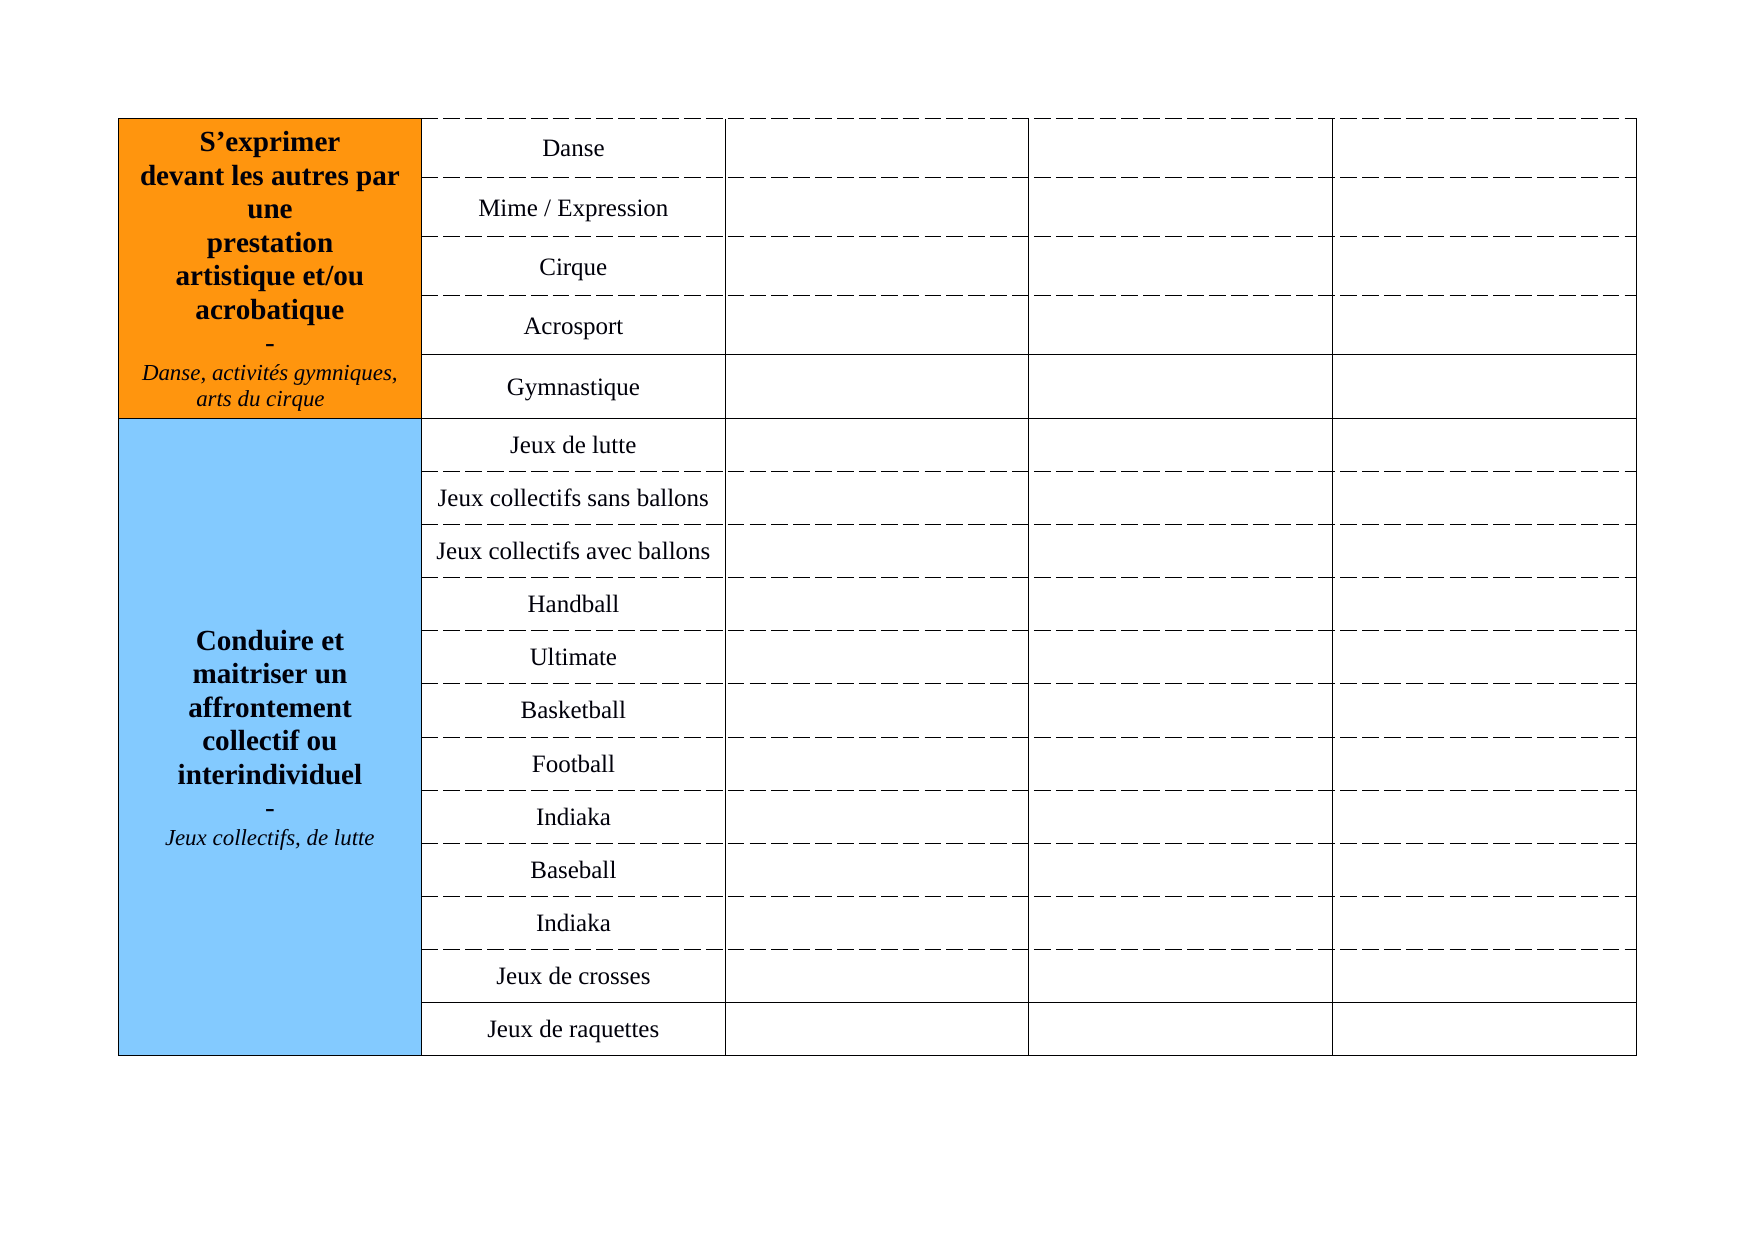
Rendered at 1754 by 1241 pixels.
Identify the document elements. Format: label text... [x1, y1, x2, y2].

table_cell [1029, 355, 1332, 418]
table_cell [726, 949, 1028, 1002]
table_cell [726, 736, 1028, 789]
table_cell [1029, 524, 1332, 577]
table_cell [1333, 118, 1636, 177]
table_cell [726, 683, 1028, 736]
table_cell [1333, 577, 1636, 630]
table_cell [1029, 295, 1332, 354]
table_cell [1333, 949, 1636, 1002]
table_cell [1333, 1003, 1636, 1055]
table_cell Baseball [422, 843, 725, 896]
table_cell Danse [422, 118, 725, 177]
table_cell [1029, 790, 1332, 843]
table_cell [726, 896, 1028, 949]
table_cell Conduire et maitriser un affrontement collectif ou interindividuel - Jeux collectifs, de lutte [119, 419, 421, 1055]
table_cell Acrosport [422, 295, 725, 354]
table_cell [1029, 630, 1332, 683]
table_cell [1029, 177, 1332, 236]
table_cell Basketball [422, 683, 725, 736]
table_cell [1029, 471, 1332, 524]
table_cell [1029, 843, 1332, 896]
table_cell [1333, 843, 1636, 896]
table_cell [1333, 683, 1636, 736]
table_cell [726, 1003, 1028, 1055]
table_cell [1029, 118, 1332, 177]
table_cell Football [422, 736, 725, 789]
table_cell [1029, 736, 1332, 789]
table_cell [1333, 419, 1636, 471]
table_cell Jeux collectifs sans ballons [422, 471, 725, 524]
table_cell Jeux de lutte [422, 419, 725, 471]
table_cell Jeux de raquettes [422, 1003, 725, 1055]
table_cell [1333, 295, 1636, 354]
table_cell [1333, 790, 1636, 843]
table_cell [1333, 896, 1636, 949]
table_cell [1333, 177, 1636, 236]
table_cell [1029, 1003, 1332, 1055]
table_cell [1029, 949, 1332, 1002]
table_cell [726, 471, 1028, 524]
table_cell Cirque [422, 236, 725, 295]
table_cell [726, 790, 1028, 843]
table_cell [1333, 471, 1636, 524]
table_cell [1333, 355, 1636, 418]
table_cell Jeux collectifs avec ballons [422, 524, 725, 577]
table_cell [726, 355, 1028, 418]
table_cell [1333, 630, 1636, 683]
table_cell Handball [422, 577, 725, 630]
table_cell Gymnastique [422, 355, 725, 418]
table_cell [726, 524, 1028, 577]
table_cell Mime / Expression [422, 177, 725, 236]
table_cell Ultimate [422, 630, 725, 683]
table_cell Indiaka [422, 896, 725, 949]
table_cell [726, 419, 1028, 471]
table_cell Indiaka [422, 790, 725, 843]
table_cell [726, 295, 1028, 354]
table_cell Jeux de crosses [422, 949, 725, 1002]
table_cell [1029, 236, 1332, 295]
table_cell [726, 577, 1028, 630]
table_cell S’exprimer devant les autres par une prestation artistique et/ou acrobatique - Danse, activités gymniques, arts du cirque [119, 119, 421, 418]
table_cell [1029, 419, 1332, 471]
table_cell [1333, 236, 1636, 295]
table_cell [726, 118, 1028, 177]
table_cell [1029, 896, 1332, 949]
table_cell [726, 630, 1028, 683]
table_cell [1029, 577, 1332, 630]
table_cell [1333, 736, 1636, 789]
table_cell [726, 236, 1028, 295]
table_cell [1333, 524, 1636, 577]
table_cell [726, 843, 1028, 896]
table_cell [1029, 683, 1332, 736]
table_cell [726, 177, 1028, 236]
